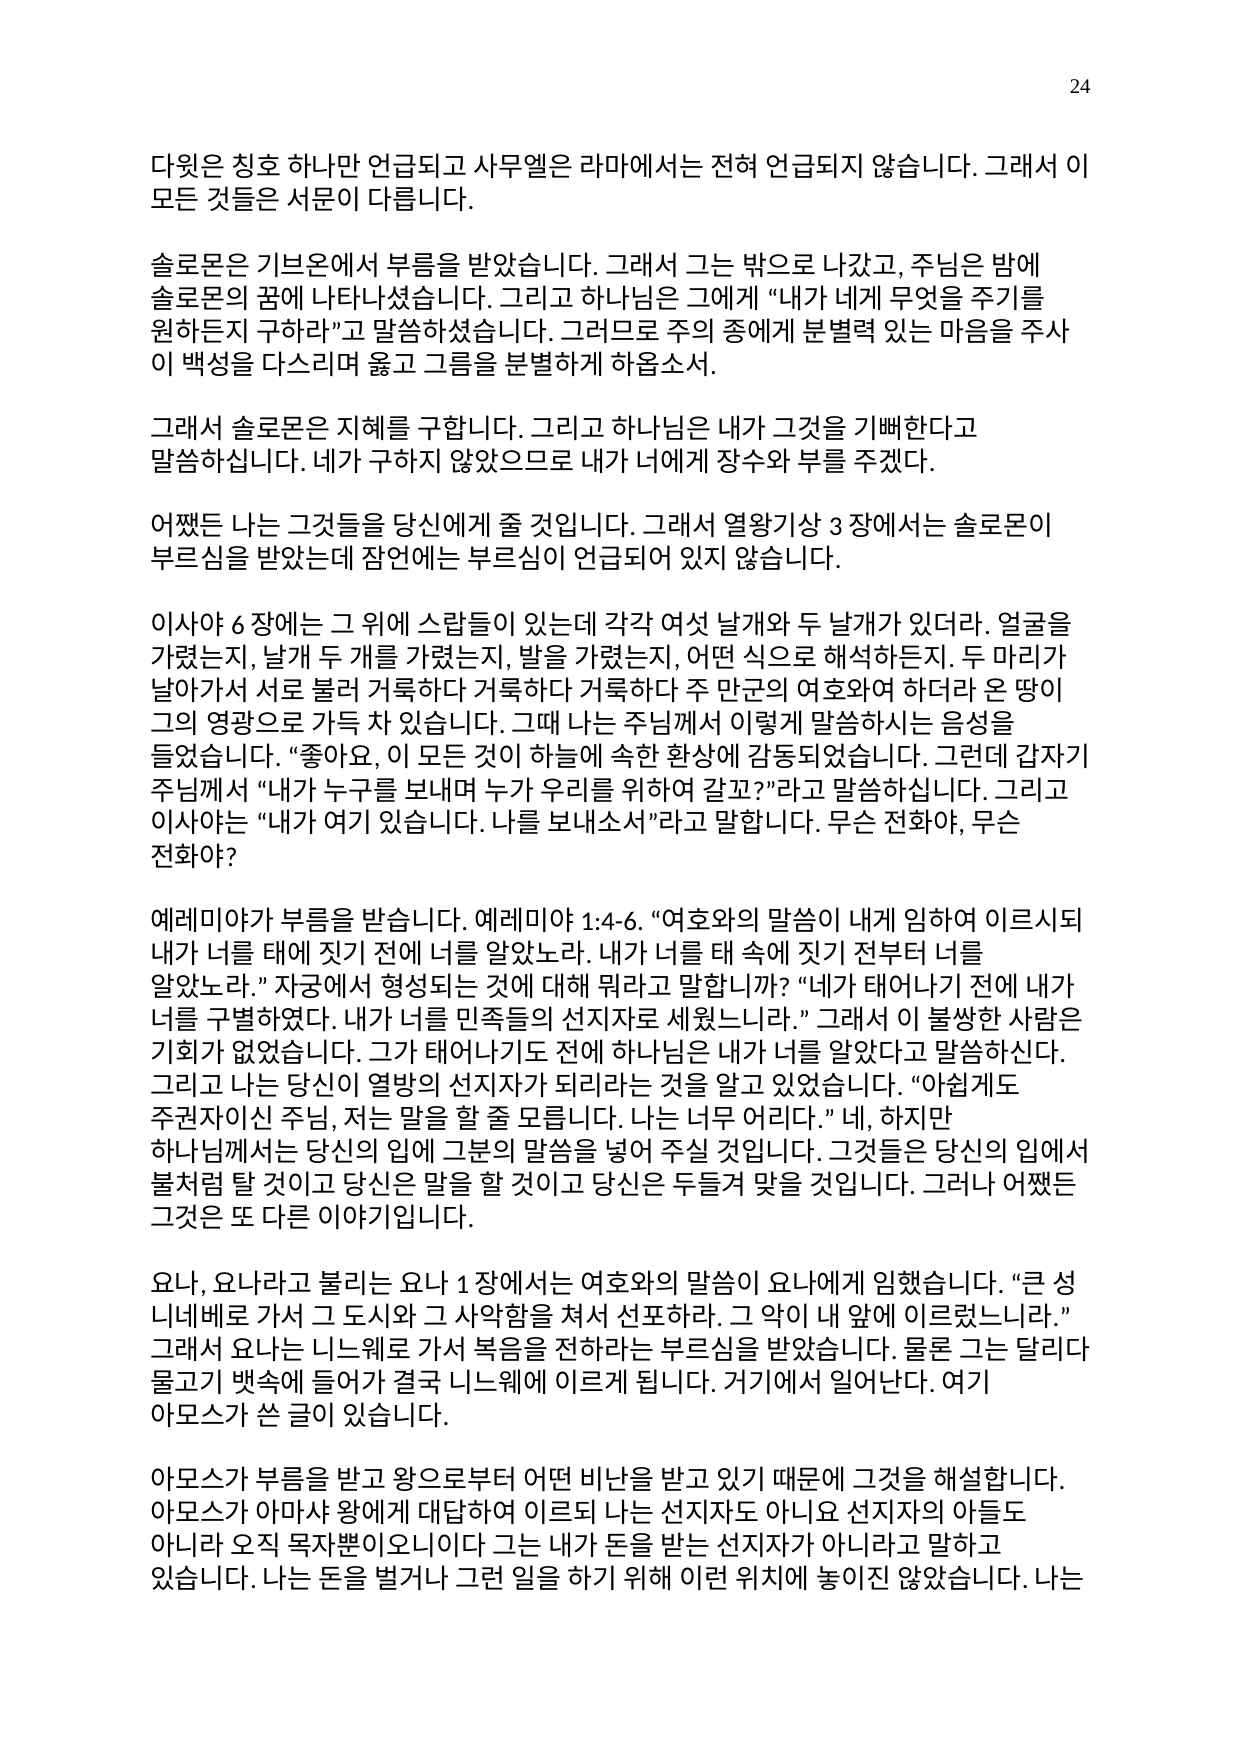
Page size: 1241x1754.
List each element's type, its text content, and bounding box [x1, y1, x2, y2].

text 솔로몬은 기브온에서 부름을 받았습니다. 그래서 그는 밖으로 나갔고, 주님은 밤에 솔로몬의 꿈에 나타나셨습니다. 그리고 하나님은 그에게 “내가 네게 무엇을 주기를 원하든지 구하라”고 말씀하셨습니다. 그러므로 주의 종에게 분별력 있는 마음을 주사 이 백성을 다스리며 옳고 그름을 분별하게 하옵소서. [150, 249, 1090, 381]
text 어쨌든 나는 그것들을 당신에게 줄 것입니다. 그래서 열왕기상 3장에서는 솔로몬이 부르심을 받았는데 잠언에는 부르심이 언급되어 있지 않습니다. [150, 509, 1090, 576]
text 예레미야가 부름을 받습니다. 예레미야 1:4-6. “여호와의 말씀이 내게 임하여 이르시되 내가 너를 태에 짓기 전에 너를 알았노라. 내가 너를 태 속에 짓기 전부터 너를 알았노라.” 자궁에서 형성되는 것에 대해 뭐라고 말합니까? “네가 태어나기 전에 내가 너를 구별하였다. 내가 너를 민족들의 선지자로 세웠느니라.” 그래서 이 불쌍한 사람은 기회가 없었습니다. 그가 태어나기도 전에 하나님은 내가 너를 알았다고 말씀하신다. 그리고 나는 당신이 열방의 선지자가 되리라는 것을 알고 있었습니다. “아쉽게도 주권자이신 주님, 저는 말을 할 줄 모릅니다. 나는 너무 어리다.” 네, 하지만 하나님께서는 당신의 입에 그분의 말씀을 넣어 주실 것입니다. 그것들은 당신의 입에서 불처럼 탈 것이고 당신은 말을 할 것이고 당신은 두들겨 맞을 것입니다. 그러나 어쨌든 그것은 또 다른 이야기입니다. [150, 904, 1090, 1234]
text 그래서 솔로몬은 지혜를 구합니다. 그리고 하나님은 내가 그것을 기뻐한다고 말씀하십니다. 네가 구하지 않았으므로 내가 너에게 장수와 부를 주겠다. [150, 412, 1090, 478]
text 다윗은 칭호 하나만 언급되고 사무엘은 라마에서는 전혀 언급되지 않습니다. 그래서 이 모든 것들은 서문이 다릅니다. [150, 150, 1090, 216]
text 요나, 요나라고 불리는 요나 1장에서는 여호와의 말씀이 요나에게 임했습니다. “큰 성 니네베로 가서 그 도시와 그 사악함을 쳐서 선포하라. 그 악이 내 앞에 이르렀느니라.” 그래서 요나는 니느웨로 가서 복음을 전하라는 부르심을 받았습니다. 물론 그는 달리다 물고기 뱃속에 들어가 결국 니느웨에 이르게 됩니다. 거기에서 일어난다. 여기 아모스가 쓴 글이 있습니다. [150, 1267, 1090, 1432]
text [150, 1463, 1090, 1595]
text 이사야 6장에는 그 위에 스랍들이 있는데 각각 여섯 날개와 두 날개가 있더라. 얼굴을 가렸는지, 날개 두 개를 가렸는지, 발을 가렸는지, 어떤 식으로 해석하든지. 두 마리가 날아가서 서로 불러 거룩하다 거룩하다 거룩하다 주 만군의 여호와여 하더라 온 땅이 그의 영광으로 가득 차 있습니다. 그때 나는 주님께서 이렇게 말씀하시는 음성을 들었습니다. “좋아요, 이 모든 것이 하늘에 속한 환상에 감동되었습니다. 그런데 갑자기 주님께서 “내가 누구를 보내며 누가 우리를 위하여 갈꼬?”라고 말씀하십니다. 그리고 이사야는 “내가 여기 있습니다. 나를 보내소서”라고 말합니다. 무슨 전화야, 무슨 전화야? [150, 608, 1090, 873]
